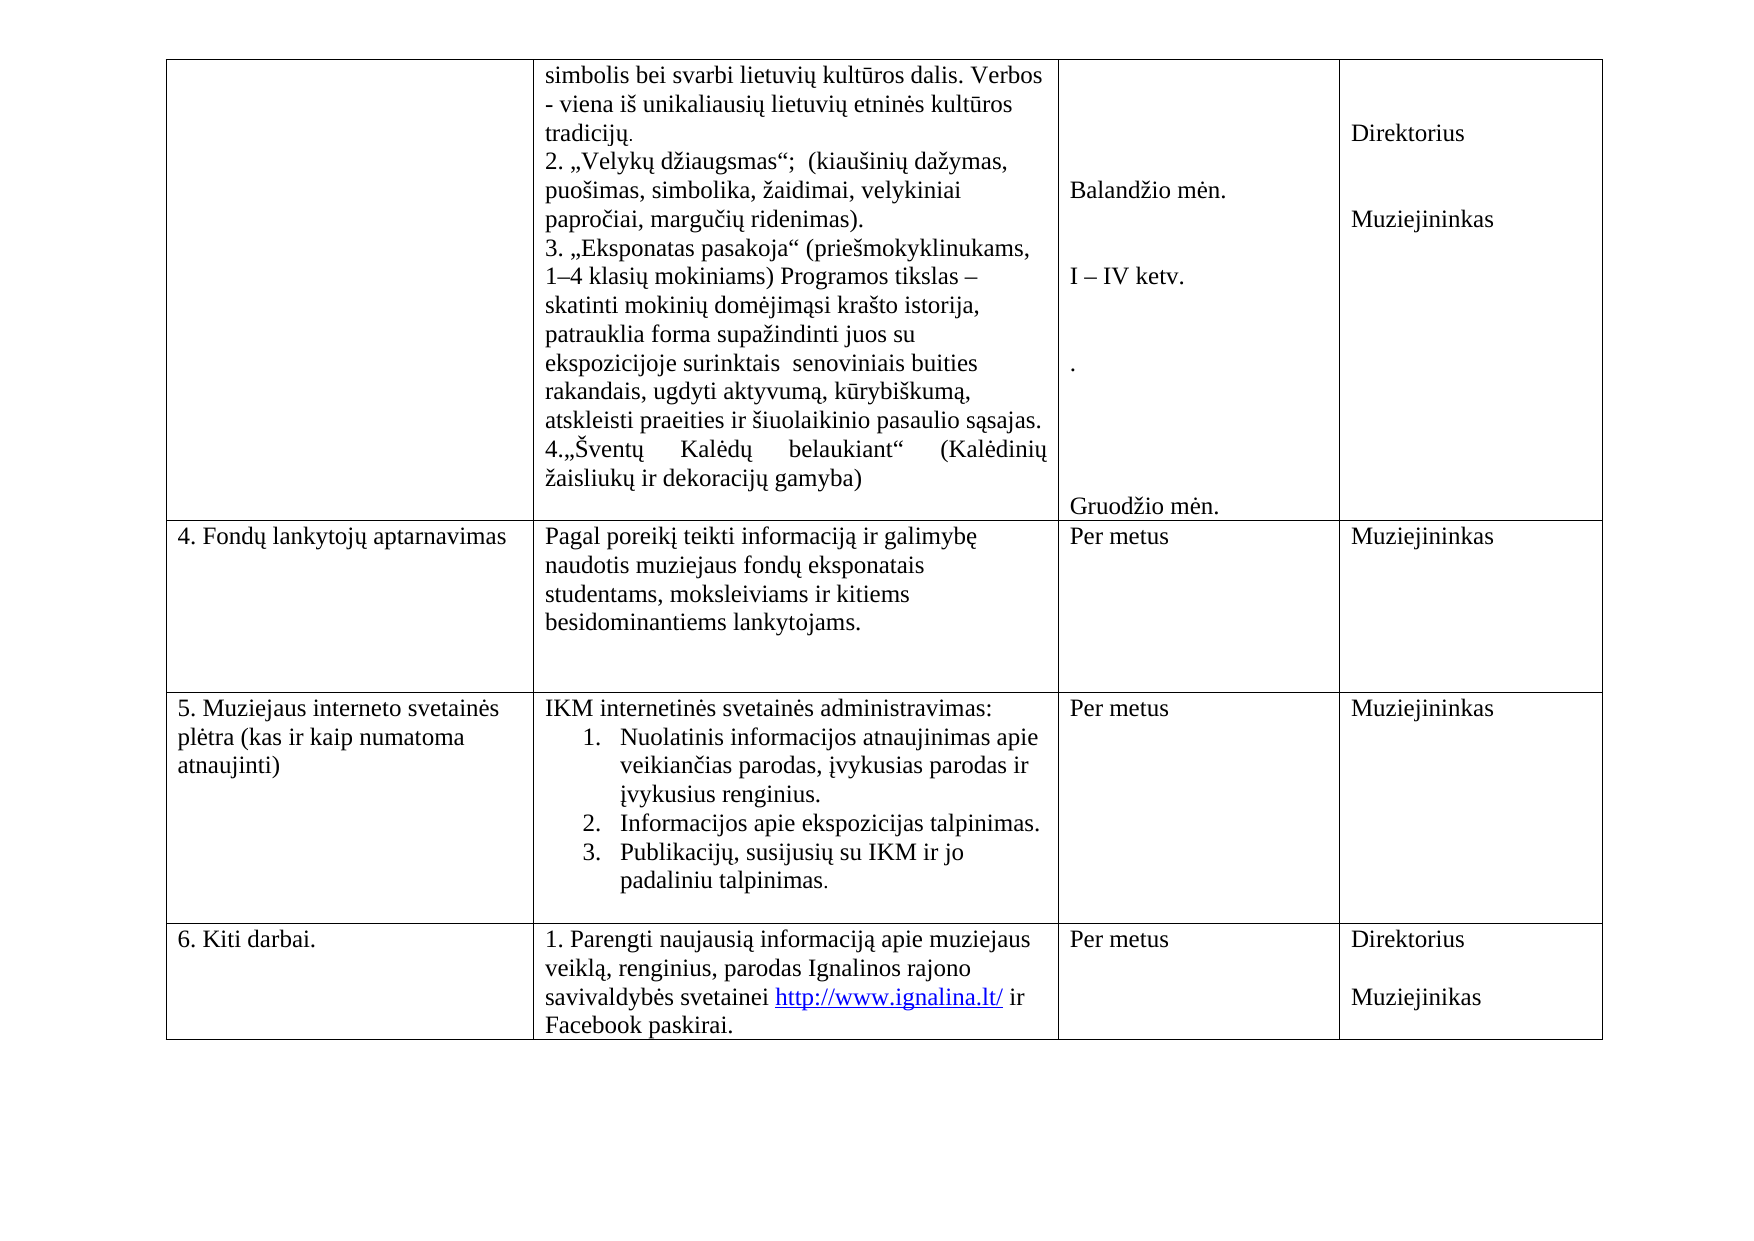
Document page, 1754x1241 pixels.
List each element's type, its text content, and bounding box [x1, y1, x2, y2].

table_cell Direktorius Muziejinikas [1340, 924, 1602, 1039]
table_cell IKM internetinės svetainės administravimas: Nuolatinis informacijos atnaujinimas apie veikiančias parodas, įvykusias parodas ir įvykusius renginius. Informacijos apie ekspozicijas talpinimas. Publikacijų, susijusių su IKM ir jo padaliniu talpinimas. [534, 693, 1058, 923]
table_cell 4. Fondų lankytojų aptarnavimas [167, 521, 533, 692]
table_cell Muziejininkas [1340, 693, 1602, 923]
table_cell Muziejininkas [1340, 521, 1602, 692]
table_cell Pagal poreikį teikti informaciją ir galimybę naudotis muziejaus fondų eksponatais studentams, moksleiviams ir kitiems besidominantiems lankytojams. [534, 521, 1058, 692]
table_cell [1340, 60, 1602, 520]
table_cell 1. Parengti naujausią informaciją apie muziejaus veiklą, renginius, parodas Ignalinos rajono savivaldybės svetainei http://www.ignalina.lt/ ir Facebook paskirai. [534, 924, 1058, 1039]
table_cell Per metus [1059, 693, 1339, 923]
table_cell 6. Kiti darbai. [167, 924, 533, 1039]
table_cell Per metus [1059, 924, 1339, 1039]
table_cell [1059, 60, 1339, 520]
table_cell 5. Muziejaus interneto svetainės plėtra (kas ir kaip numatoma atnaujinti) [167, 693, 533, 923]
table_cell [534, 60, 1058, 520]
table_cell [167, 60, 533, 520]
table_cell Per metus [1059, 521, 1339, 692]
